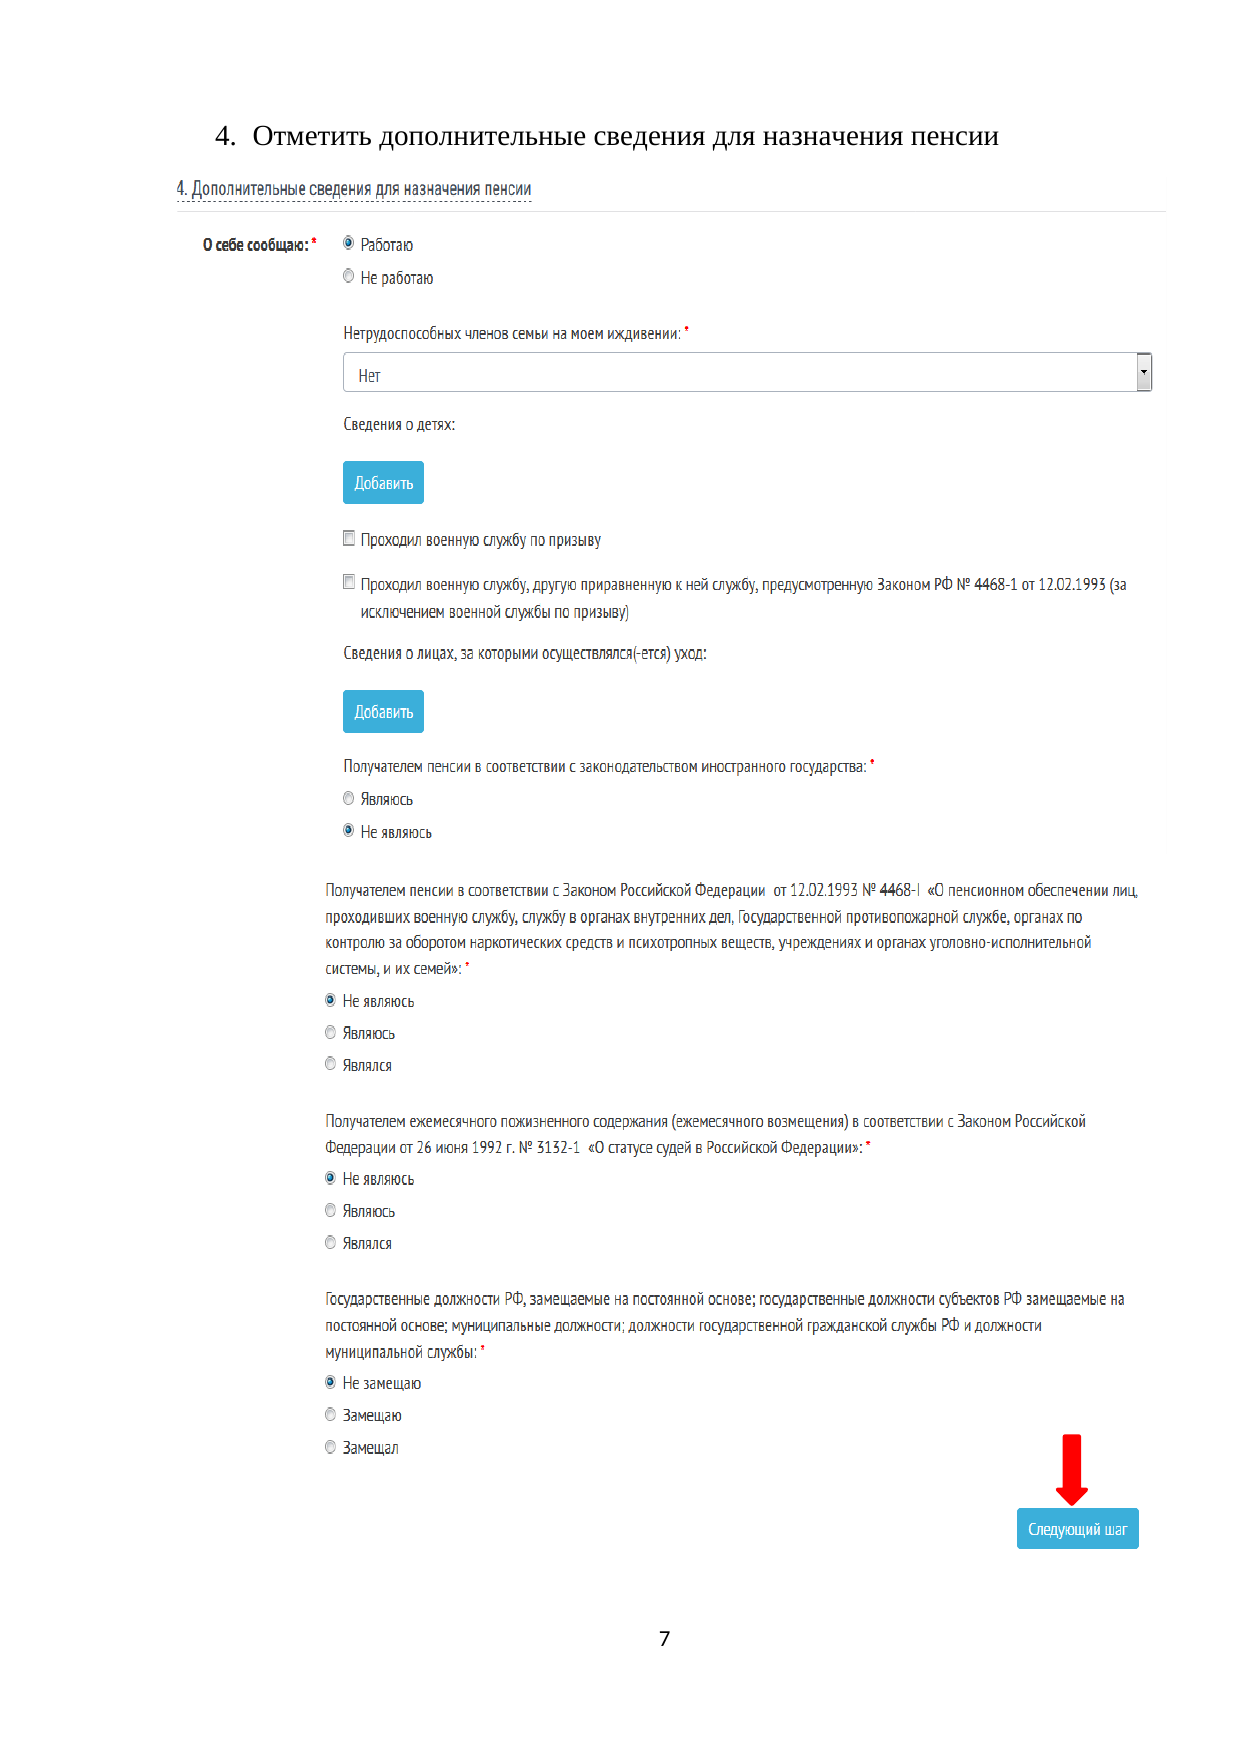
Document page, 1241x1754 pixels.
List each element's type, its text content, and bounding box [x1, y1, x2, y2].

picture [320, 879, 1152, 1551]
picture [177, 177, 1167, 854]
list Отметить дополнительные сведения для назначения пенсии [215, 118, 1152, 152]
